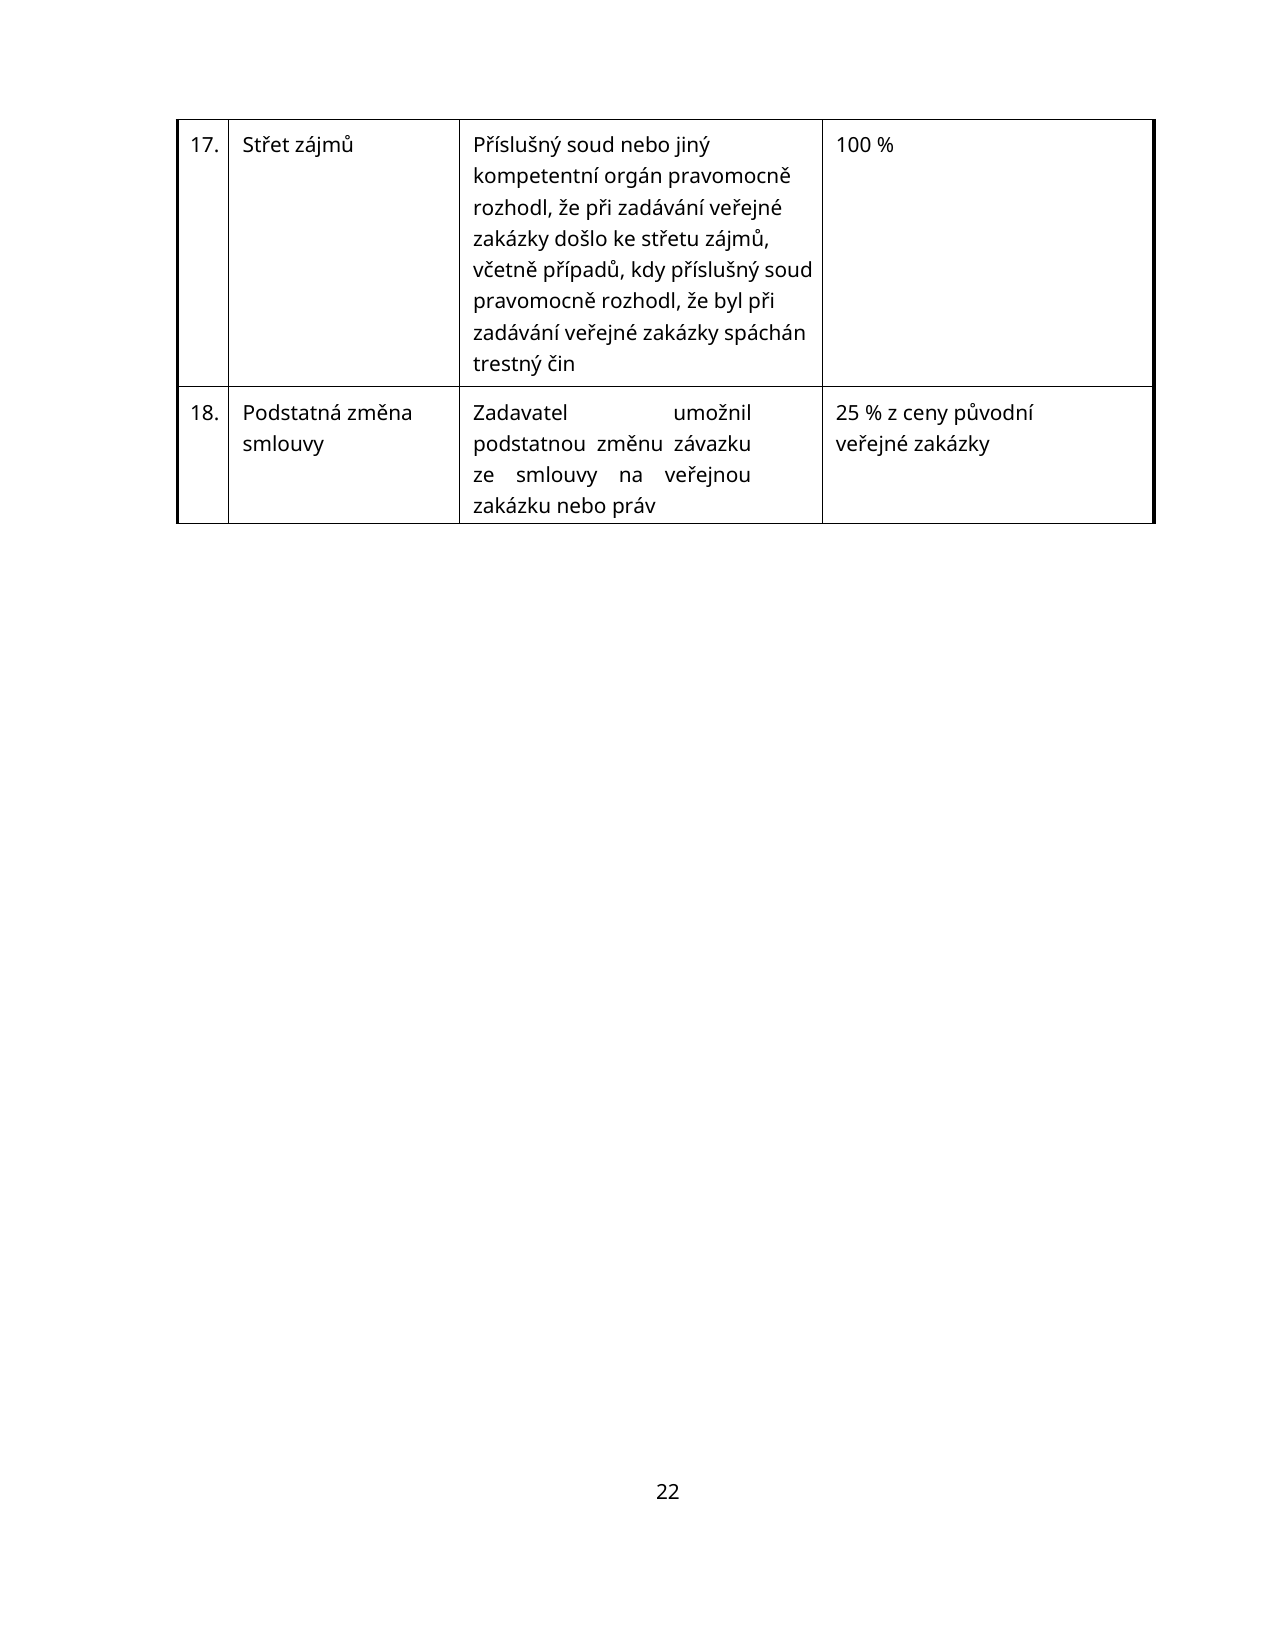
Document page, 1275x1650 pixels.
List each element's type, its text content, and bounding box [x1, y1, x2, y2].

table_cell 100 % [823, 120, 1152, 386]
table_cell Střet zájmů [229, 120, 459, 386]
table_cell 18. [179, 387, 228, 523]
table_cell Podstatná změna smlouvy [229, 387, 459, 523]
table_cell Zadavatel umožnil podstatnou změnu závazku ze smlouvy na veřejnou zakázku nebo práv [460, 387, 822, 523]
table_cell 17. [179, 120, 228, 386]
table_cell Příslušný soud nebo jiný kompetentní orgán pravomocně rozhodl, že při zadávání veřejné zakázky došlo ke střetu zájmů, včetně případů, kdy příslušný soud pravomocně rozhodl, že byl při zadávání veřejné zakázky spáchán trestný čin [460, 120, 822, 386]
table_cell 25 % z ceny původní veřejné zakázky [823, 387, 1152, 523]
